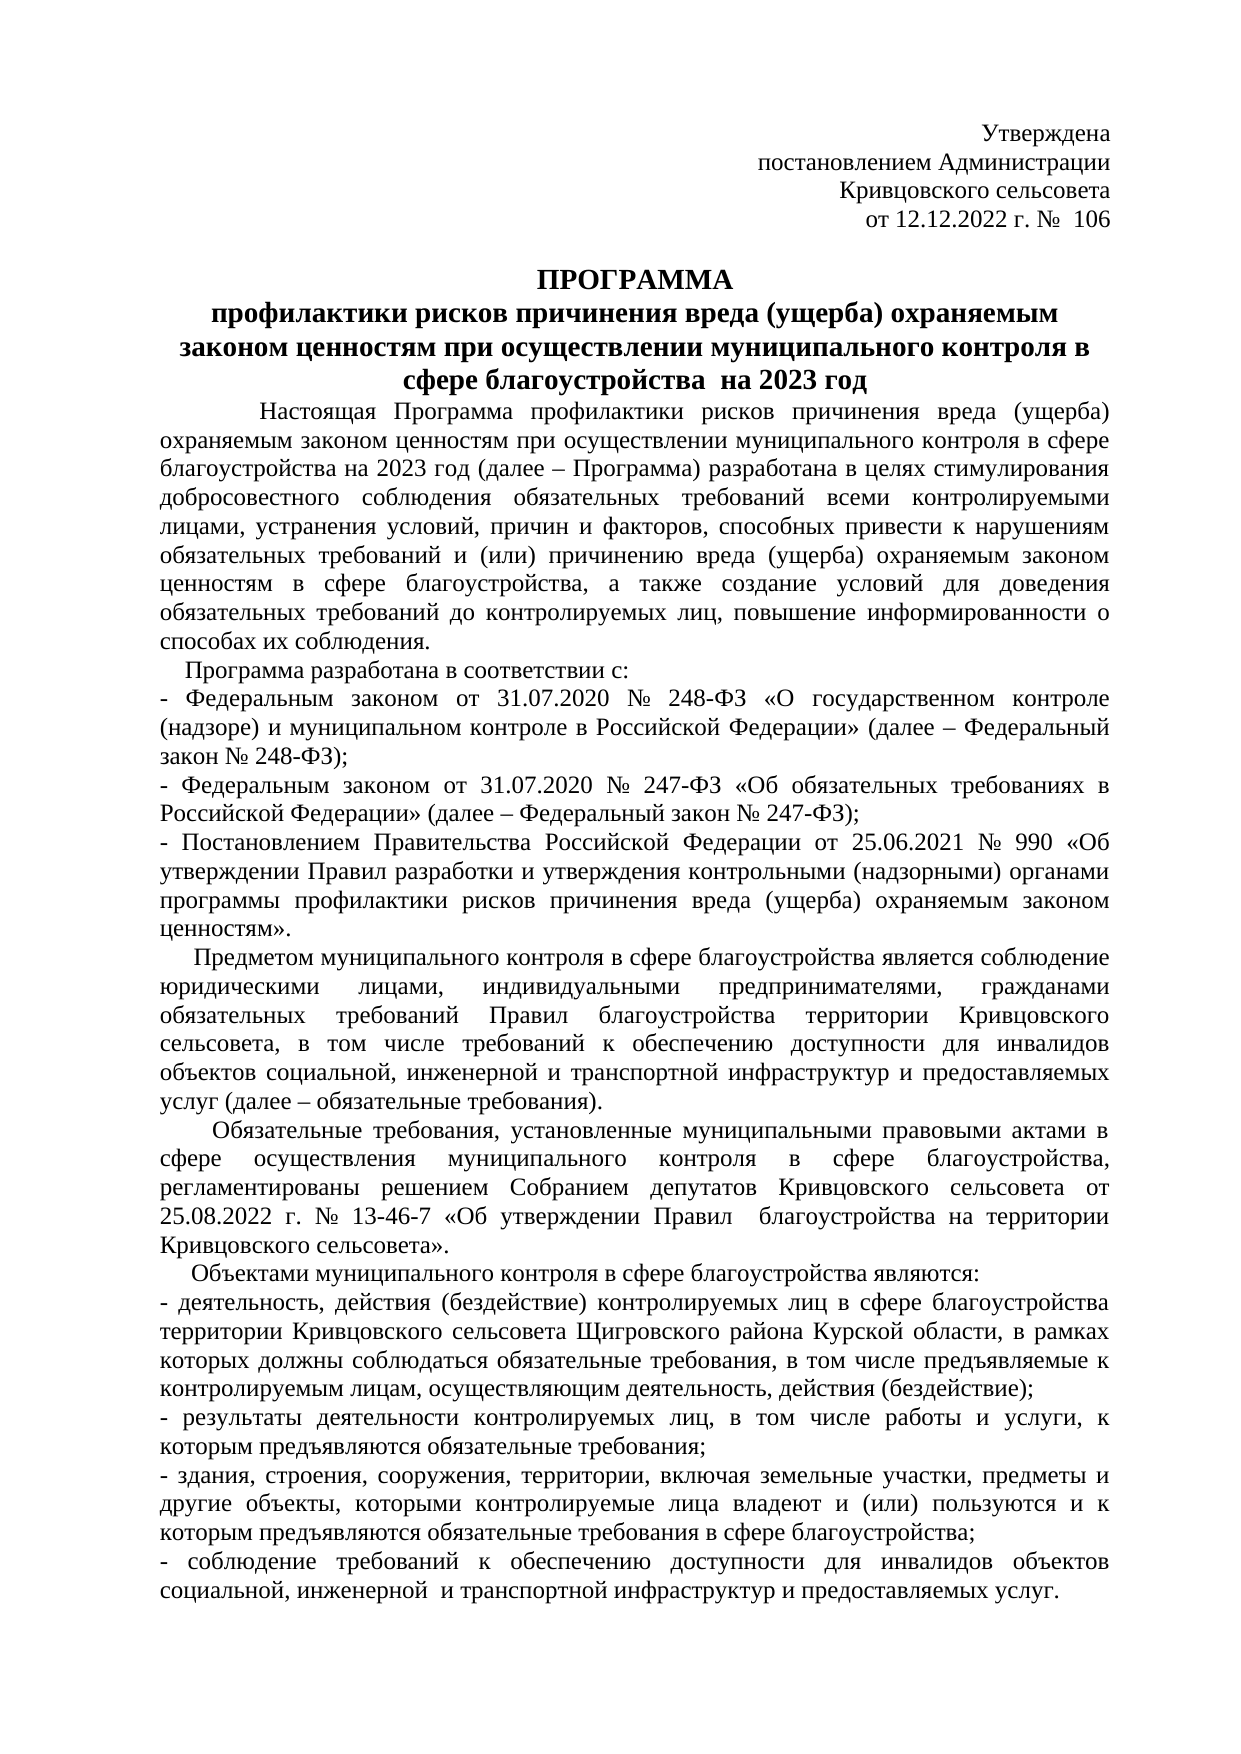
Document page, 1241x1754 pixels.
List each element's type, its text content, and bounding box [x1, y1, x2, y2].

text профилактики рисков причинения вреда (ущерба) охраняемым законом ценностям при осуществлении муниципального контроля в сфере благоустройства на 2023 год [159, 295, 1110, 396]
text - здания, строения, сооружения, территории, включая земельные участки, предметы и другие объекты, которыми контролируемые лица владеют и (или) пользуются и к которым предъявляются обязательные требования в сфере благоустройства; [159, 1460, 1110, 1546]
text от 12.12.2022 г. № 106 [159, 204, 1110, 233]
text - результаты деятельности контролируемых лиц, в том числе работы и услуги, к которым предъявляются обязательные требования; [159, 1402, 1110, 1460]
text Настоящая Программа профилактики рисков причинения вреда (ущерба) охраняемым законом ценностям при осуществлении муниципального контроля в сфере благоустройства на 2023 год (далее – Программа) разработана в целях стимулирования добросовестного соблюдения обязательных требований всеми контролируемыми лицами, устранения условий, причин и факторов, способных привести к нарушениям обязательных требований и (или) причинению вреда (ущерба) охраняемым законом ценностям в сфере благоустройства, а также создание условий для доведения обязательных требований до контролируемых лиц, повышение информированности о способах их соблюдения. [159, 396, 1110, 655]
text Утверждена [159, 118, 1110, 147]
text Предметом муниципального контроля в сфере благоустройства является соблюдение юридическими лицами, индивидуальными предпринимателями, гражданами обязательных требований Правил благоустройства территории Кривцовского сельсовета, в том числе требований к обеспечению доступности для инвалидов объектов социальной, инженерной и транспортной инфраструктур и предоставляемых услуг (далее – обязательные требования). [159, 942, 1110, 1115]
text - Постановлением Правительства Российской Федерации от 25.06.2021 № 990 «Об утверждении Правил разработки и утверждения контрольными (надзорными) органами программы профилактики рисков причинения вреда (ущерба) охраняемым законом ценностям». [159, 827, 1110, 942]
text Кривцовского сельсовета [159, 176, 1110, 204]
text Обязательные требования, установленные муниципальными правовыми актами в сфере осуществления муниципального контроля в сфере благоустройства, регламентированы решением Собранием депутатов Кривцовского сельсовета от 25.08.2022 г. № 13-46-7 «Об утверждении Правил благоустройства на территории Кривцовского сельсовета». [159, 1115, 1110, 1258]
text - Федеральным законом от 31.07.2020 № 247-ФЗ «Об обязательных требованиях в Российской Федерации» (далее – Федеральный закон № 247-ФЗ); [159, 770, 1110, 827]
text Объектами муниципального контроля в сфере благоустройства являются: [159, 1258, 1110, 1287]
text постановлением Администрации [159, 147, 1110, 176]
text Программа разработана в соответствии с: [159, 655, 1110, 683]
text - деятельность, действия (бездействие) контролируемых лиц в сфере благоустройства территории Кривцовского сельсовета Щигровского района Курской области, в рамках которых должны соблюдаться обязательные требования, в том числе предъявляемые к контролируемым лицам, осуществляющим деятельность, действия (бездействие); [159, 1287, 1110, 1402]
text - соблюдение требований к обеспечению доступности для инвалидов объектов социальной, инженерной и транспортной инфраструктур и предоставляемых услуг. [159, 1546, 1110, 1603]
text ПРОГРАММА [159, 262, 1110, 295]
text - Федеральным законом от 31.07.2020 № 248-ФЗ «О государственном контроле (надзоре) и муниципальном контроле в Российской Федерации» (далее – Федеральный закон № 248-ФЗ); [159, 683, 1110, 770]
